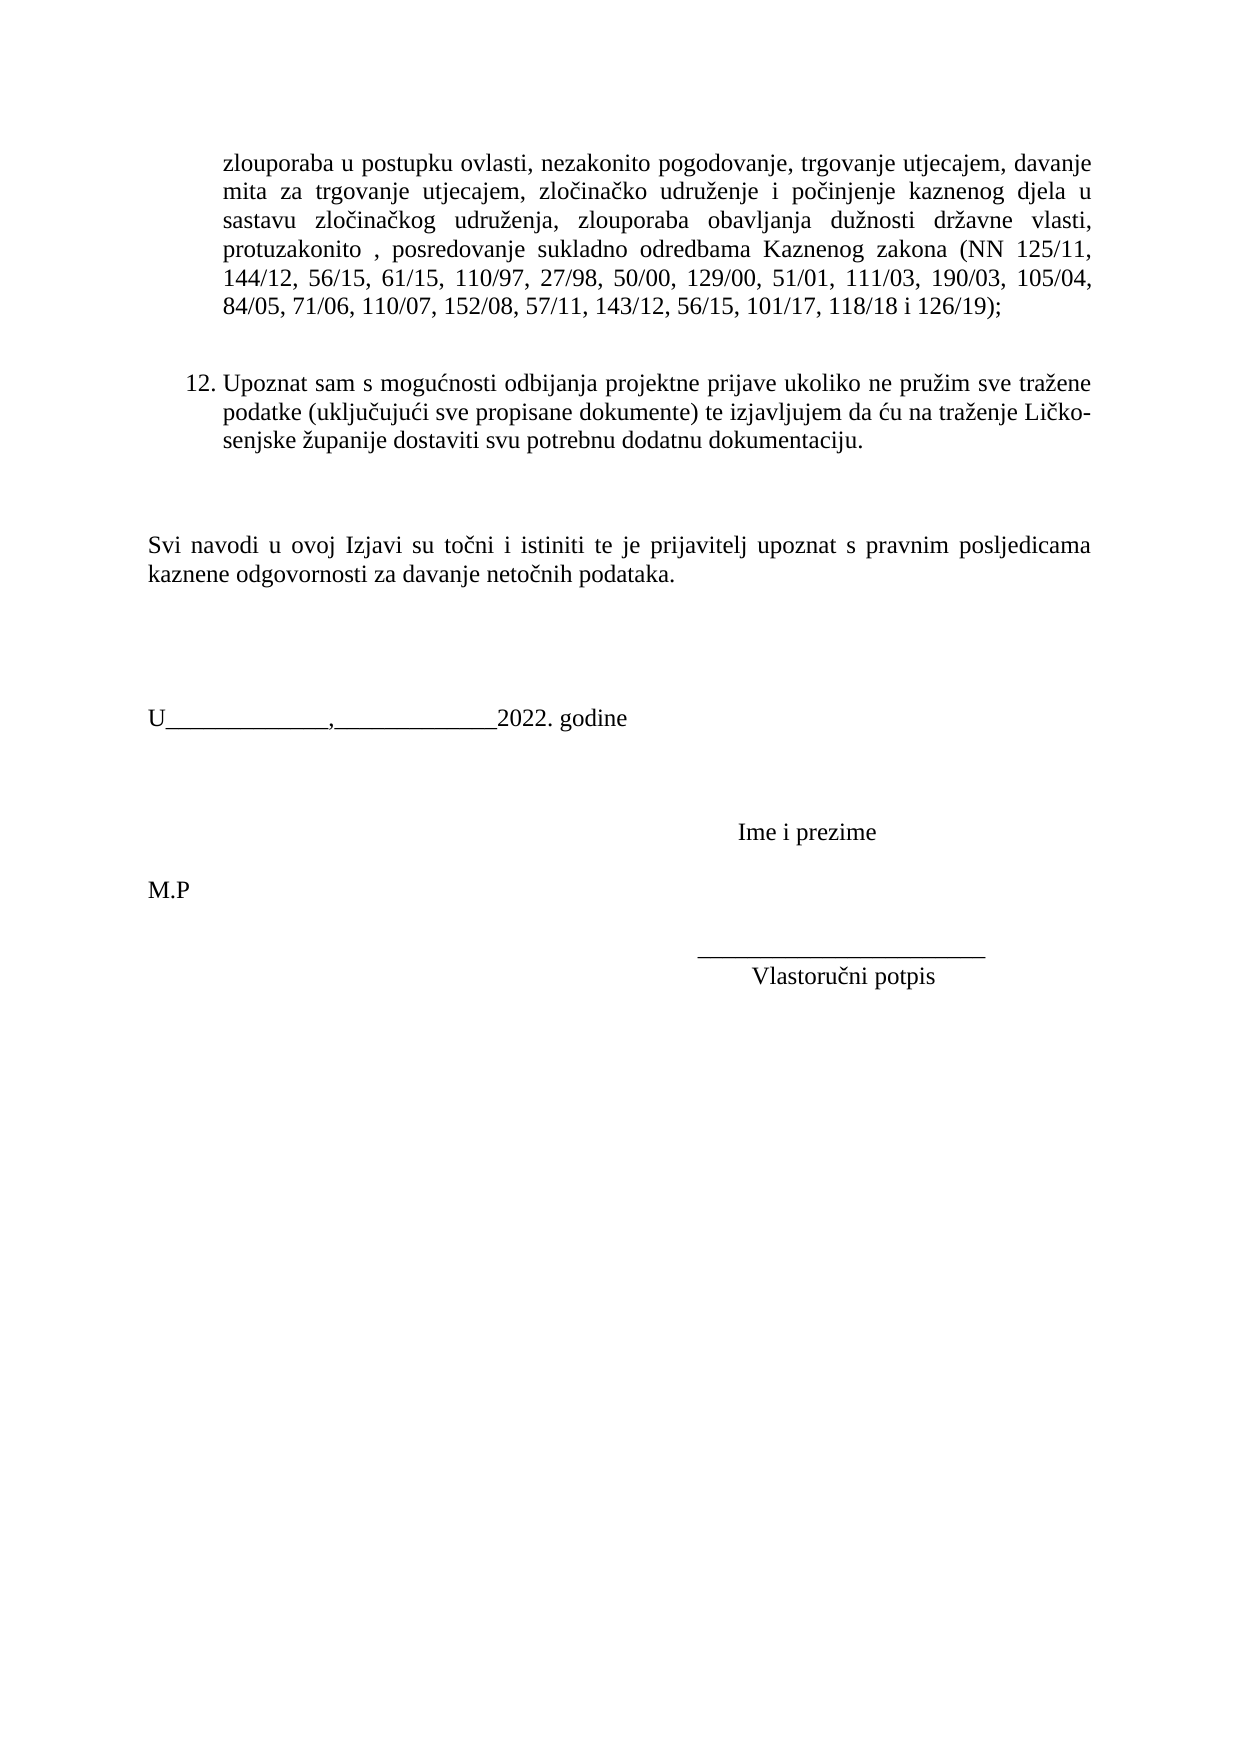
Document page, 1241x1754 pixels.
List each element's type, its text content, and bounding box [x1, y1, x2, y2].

text U_____________,_____________2022. godine [148, 703, 1093, 732]
text Svi navodi u ovoj Izjavi su točni i istiniti te je prijavitelj upoznat s pravnim posljedicama kaznene odgovornosti za davanje netočnih podataka. [148, 531, 1093, 588]
text _______________________ [148, 932, 1093, 961]
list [185, 148, 1093, 320]
text M.P [148, 875, 1093, 903]
text Ime i prezime [148, 817, 1093, 846]
text Vlastoručni potpis [148, 961, 1093, 990]
list Upoznat sam s mogućnosti odbijanja projektne prijave ukoliko ne pružim sve tražene podatke (uključujući sve propisane dokumente) te izjavljujem da ću na traženje Ličko-senjske županije dostaviti svu potrebnu dodatnu dokumentaciju. [185, 368, 1093, 454]
